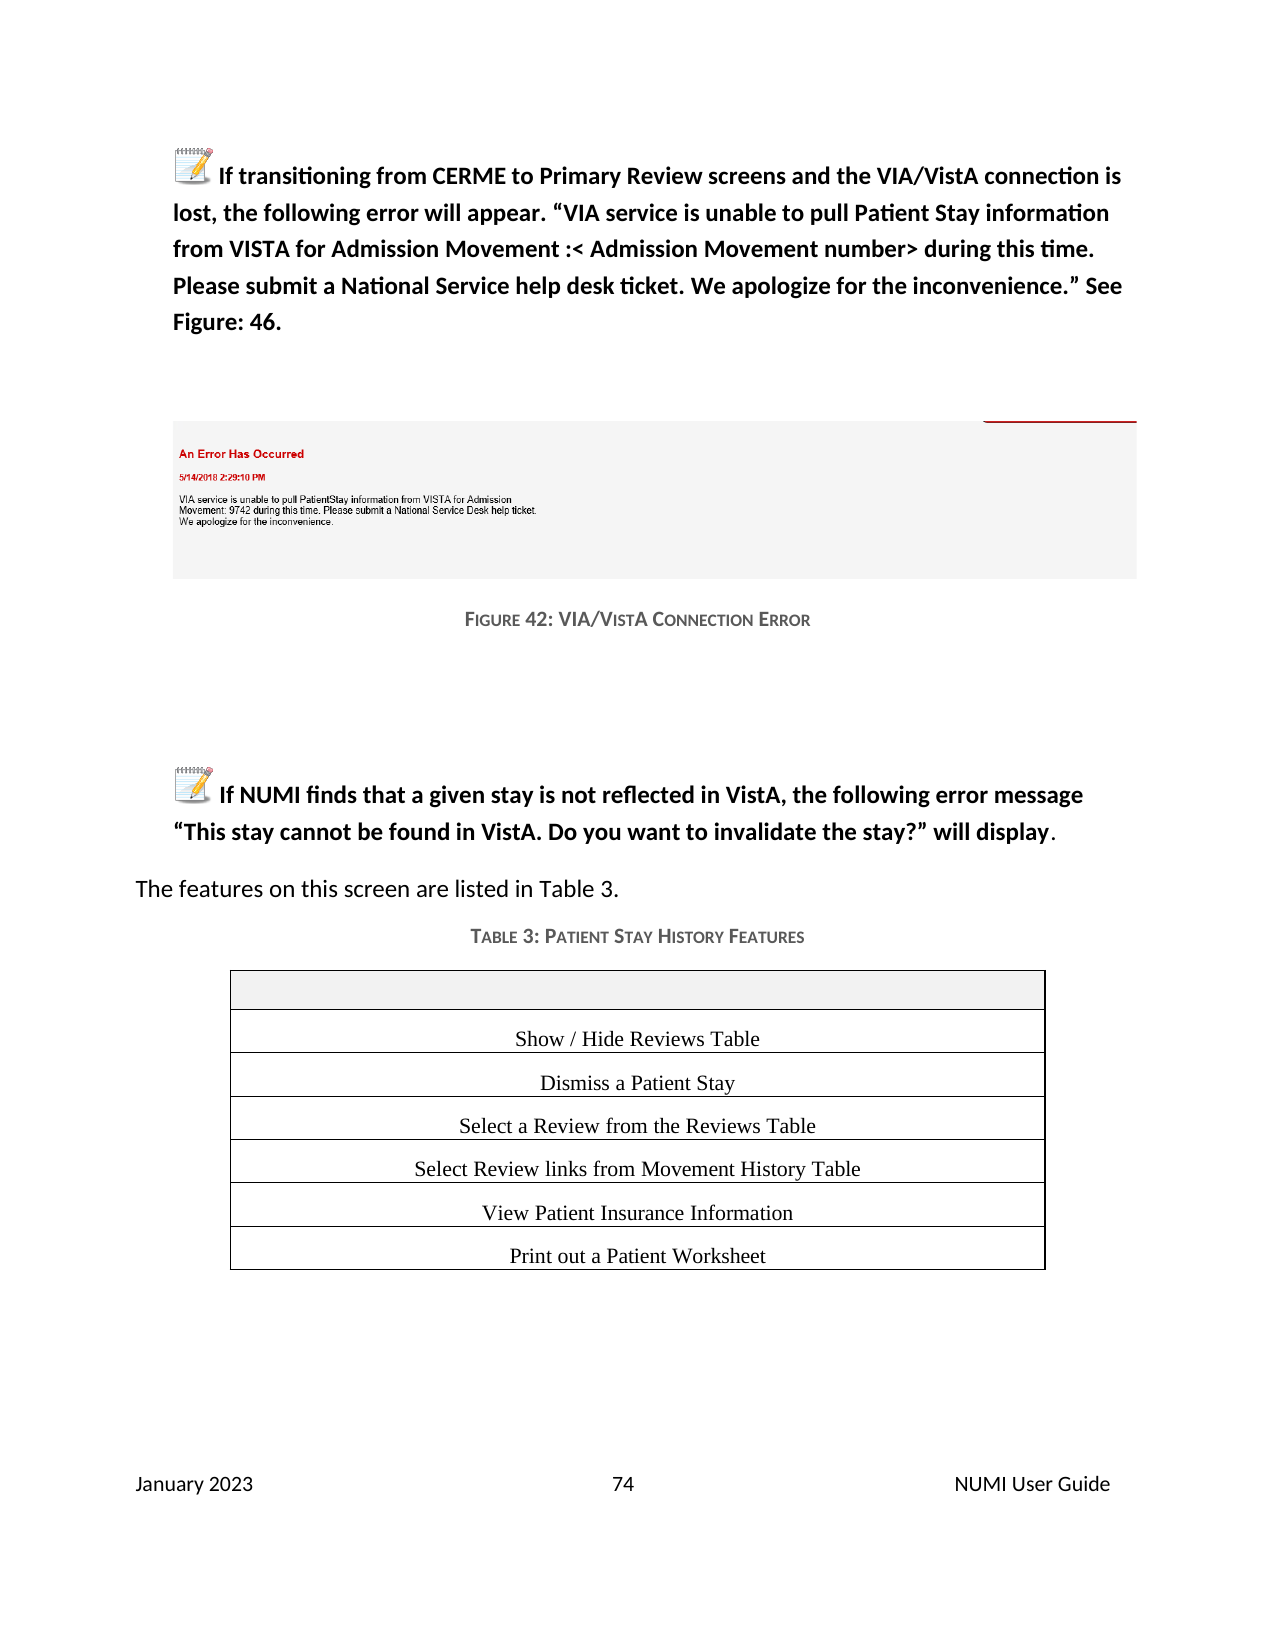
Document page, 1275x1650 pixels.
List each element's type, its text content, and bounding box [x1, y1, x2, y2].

picture [172, 762, 214, 804]
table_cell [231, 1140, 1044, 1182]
picture [172, 143, 214, 185]
text Figure 42: VIA/VistA Connection Error [135, 605, 1139, 632]
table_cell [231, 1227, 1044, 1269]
text If transitioning from CERME to Primary Review screens and the VIA/VistA connection is lost, the following error will appear. “VIA service is unable to pull Patient Stay information from VISTA for Admission Movement :< Admission Movement number> during this time. Please submit a National Service help desk ticket. We apologize for the inconvenience.” See Figure: 46. [173, 144, 1128, 337]
text Table 3: Patient Stay History Features [135, 922, 1139, 949]
picture [172, 421, 1137, 579]
text If NUMI finds that a given stay is not reflected in VistA, the following error message “This stay cannot be found in VistA. Do you want to invalidate the stay?” will display. [173, 763, 1128, 846]
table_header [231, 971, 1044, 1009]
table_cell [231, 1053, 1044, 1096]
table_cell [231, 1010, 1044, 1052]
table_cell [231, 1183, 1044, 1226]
text The features on this screen are listed in Table 3. [135, 873, 1139, 904]
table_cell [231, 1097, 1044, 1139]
